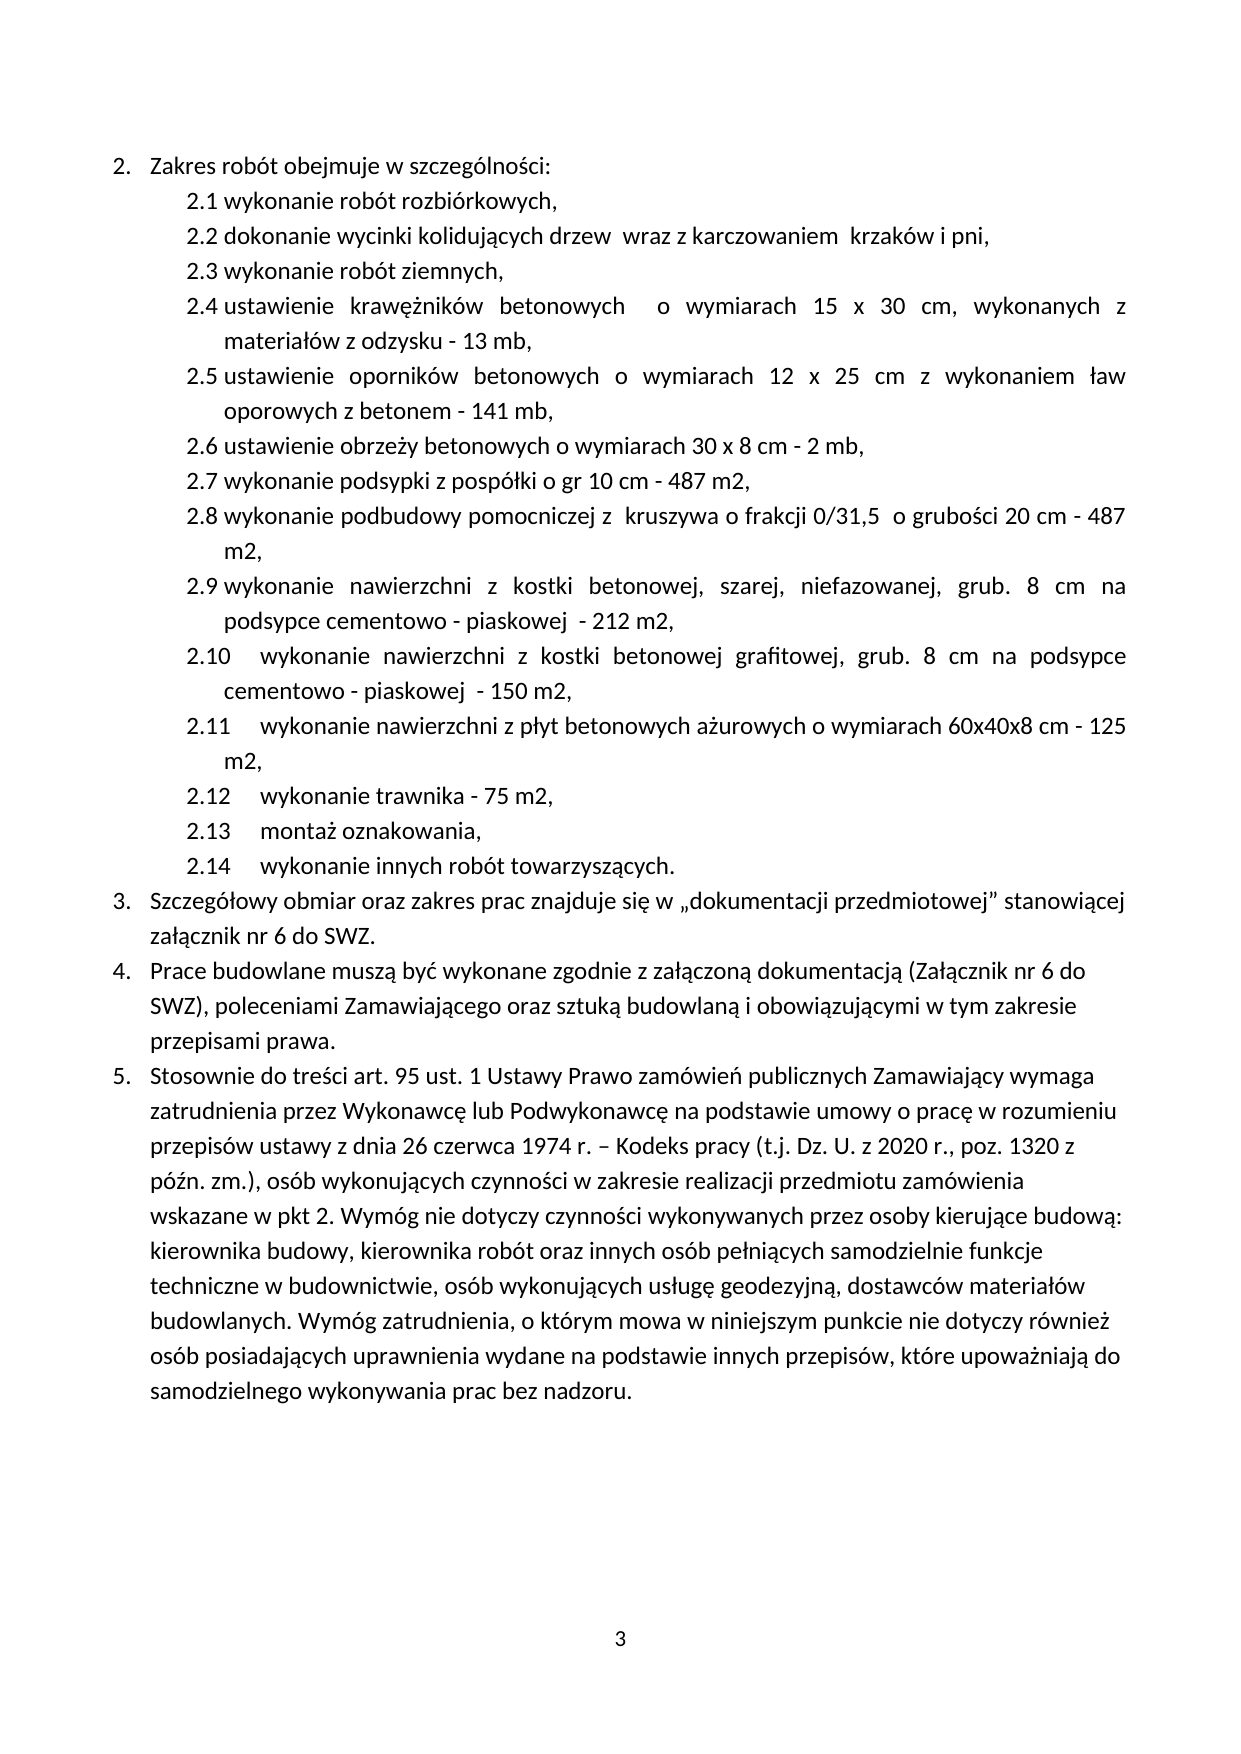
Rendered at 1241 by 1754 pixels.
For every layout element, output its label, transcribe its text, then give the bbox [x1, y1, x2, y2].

list wykonanie robót rozbiórkowych, [186, 185, 1128, 216]
list wykonanie podbudowy pomocniczej z kruszywa o frakcji 0/31,5 o grubości 20 cm - 487 m2, [186, 500, 1128, 566]
list Szczegółowy obmiar oraz zakres prac znajduje się w „dokumentacji przedmiotowej” stanowiącej załącznik nr 6 do SWZ. [112, 885, 1128, 951]
list wykonanie nawierzchni z kostki betonowej grafitowej, grub. 8 cm na podsypce cementowo - piaskowej - 150 m2, [186, 640, 1128, 706]
list wykonanie podsypki z pospółki o gr 10 cm - 487 m2, [186, 465, 1128, 496]
list montaż oznakowania, [186, 815, 1128, 846]
list ustawienie obrzeży betonowych o wymiarach 30 x 8 cm - 2 mb, [186, 430, 1128, 461]
list wykonanie nawierzchni z płyt betonowych ażurowych o wymiarach 60x40x8 cm - 125 m2, [186, 710, 1128, 776]
list Prace budowlane muszą być wykonane zgodnie z załączoną dokumentacją (Załącznik nr 6 do SWZ), poleceniami Zamawiającego oraz sztuką budowlaną i obowiązującymi w tym zakresie przepisami prawa. [112, 955, 1128, 1056]
list Stosownie do treści art. 95 ust. 1 Ustawy Prawo zamówień publicznych Zamawiający wymaga zatrudnienia przez Wykonawcę lub Podwykonawcę na podstawie umowy o pracę w rozumieniu przepisów ustawy z dnia 26 czerwca 1974 r. – Kodeks pracy (t.j. Dz. U. z 2020 r., poz. 1320 z późn. zm.), osób wykonujących czynności w zakresie realizacji przedmiotu zamówienia wskazane w pkt 2. Wymóg nie dotyczy czynności wykonywanych przez osoby kierujące budową: kierownika budowy, kierownika robót oraz innych osób pełniących samodzielnie funkcje techniczne w budownictwie, osób wykonujących usługę geodezyjną, dostawców materiałów budowlanych. Wymóg zatrudnienia, o którym mowa w niniejszym punkcie nie dotyczy również osób posiadających uprawnienia wydane na podstawie innych przepisów, które upoważniają do samodzielnego wykonywania prac bez nadzoru. [112, 1060, 1128, 1406]
list wykonanie nawierzchni z kostki betonowej, szarej, niefazowanej, grub. 8 cm na podsypce cementowo - piaskowej - 212 m2, [186, 570, 1128, 636]
list wykonanie trawnika - 75 m2, [186, 780, 1128, 811]
list dokonanie wycinki kolidujących drzew wraz z karczowaniem krzaków i pni, [186, 220, 1128, 251]
list Zakres robót obejmuje w szczególności: [112, 150, 1128, 181]
list wykonanie innych robót towarzyszących. [186, 850, 1128, 881]
list wykonanie robót ziemnych, [186, 255, 1128, 286]
list ustawienie oporników betonowych o wymiarach 12 x 25 cm z wykonaniem ław oporowych z betonem - 141 mb, [186, 360, 1128, 426]
list ustawienie krawężników betonowych o wymiarach 15 x 30 cm, wykonanych z materiałów z odzysku - 13 mb, [186, 290, 1128, 356]
